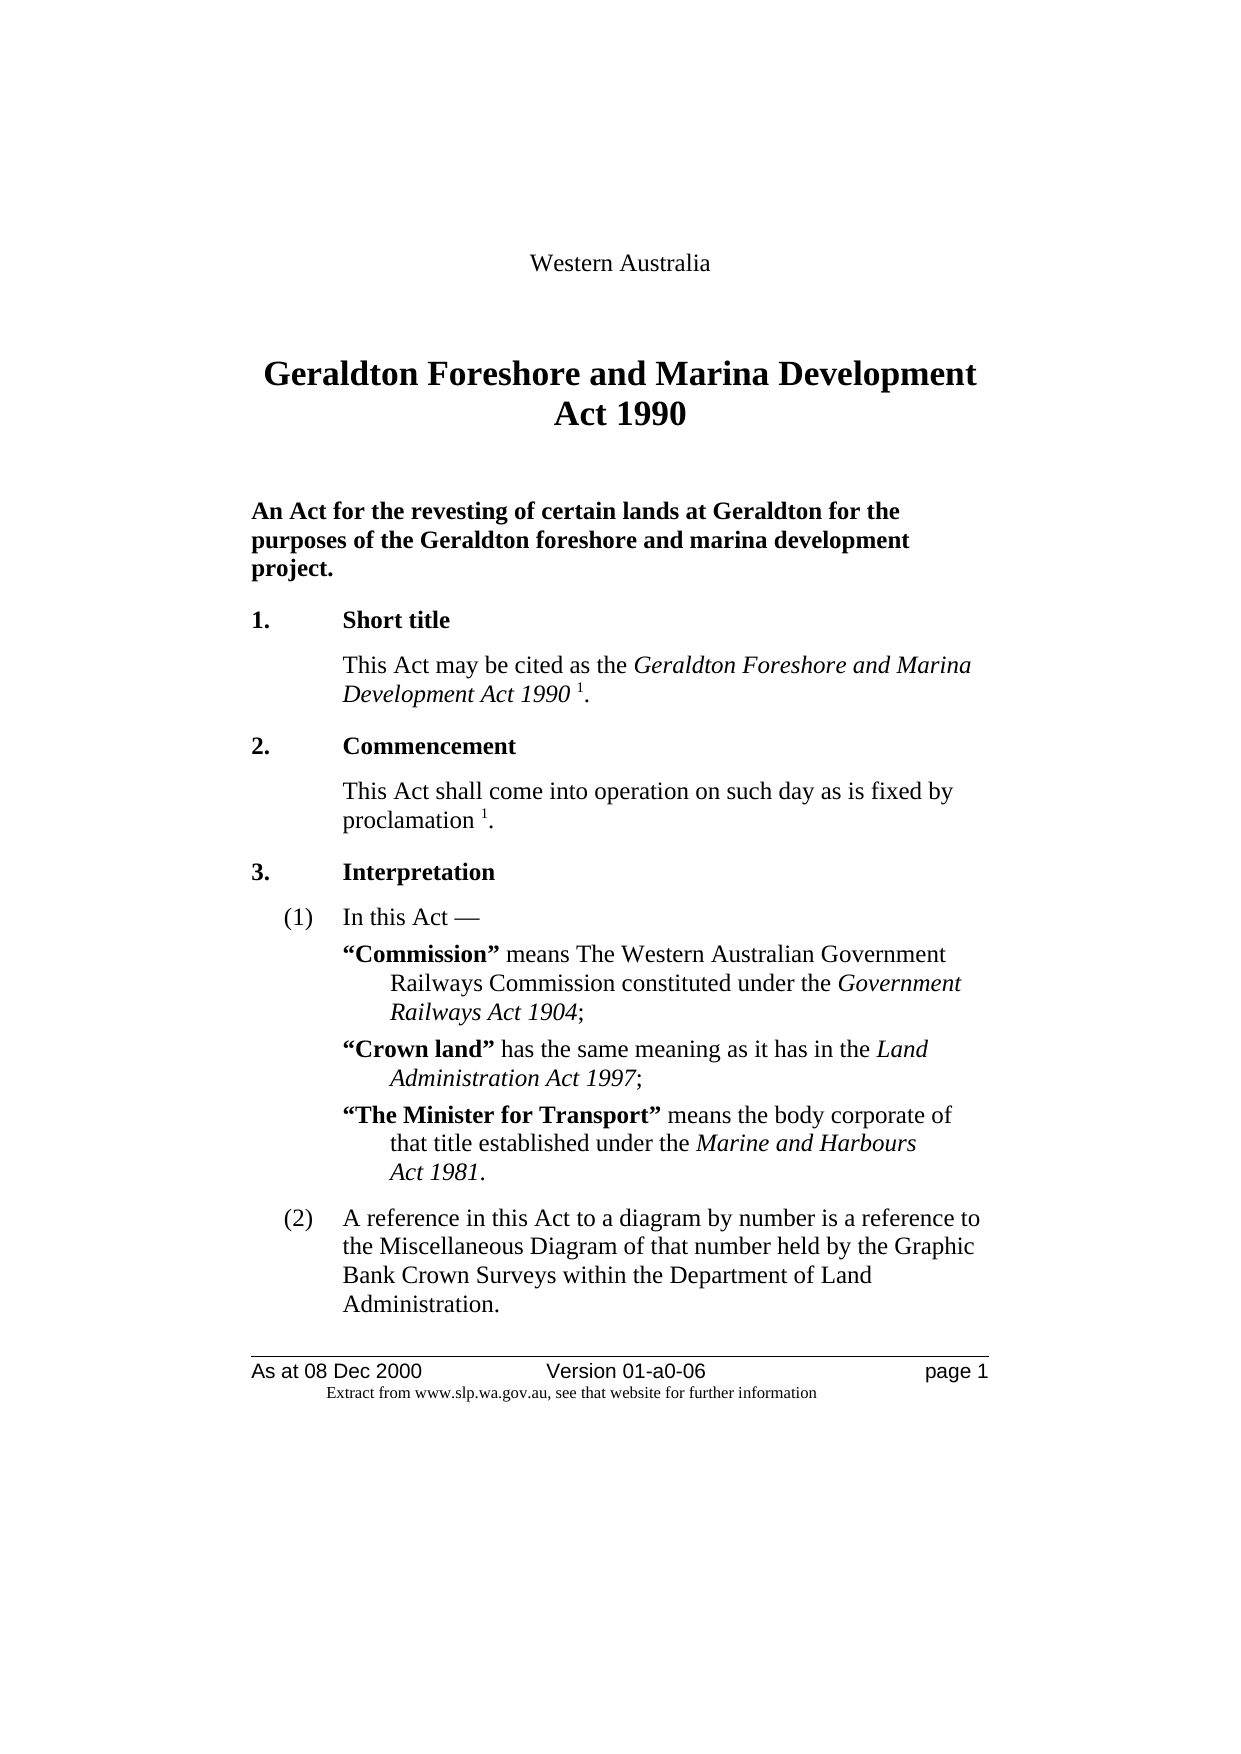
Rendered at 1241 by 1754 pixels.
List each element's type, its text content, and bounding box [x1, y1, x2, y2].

subtitle 2. Commencement [251, 731, 989, 760]
title An Act for the revesting of certain lands at Geraldton for the purposes of the Geraldton foreshore and marina development project. [251, 496, 989, 582]
text This Act may be cited as the Geraldton Foreshore and Marina Development Act 1990 1. [251, 651, 989, 708]
subtitle 3. Interpretation [251, 857, 989, 886]
text Geraldton Foreshore and Marina Development Act 1990 [251, 352, 989, 433]
text This Act shall come into operation on such day as is fixed by proclamation 1. [251, 776, 989, 834]
text Western Australia [251, 248, 989, 277]
text (2) A reference in this Act to a diagram by number is a reference to the Miscellaneous Diagram of that number held by the Graphic Bank Crown Surveys within the Department of Land Administration. [251, 1203, 989, 1318]
subtitle 1. Short title [251, 605, 989, 634]
text (1) In this Act — [251, 902, 989, 931]
text “Commission” means The Western Australian Government Railways Commission constituted under the Government Railways Act 1904; [251, 939, 989, 1026]
text “The Minister for Transport” means the body corporate of that title established under the Marine and Harbours Act 1981. [251, 1100, 989, 1186]
text “Crown land” has the same meaning as it has in the Land Administration Act 1997; [251, 1034, 989, 1091]
